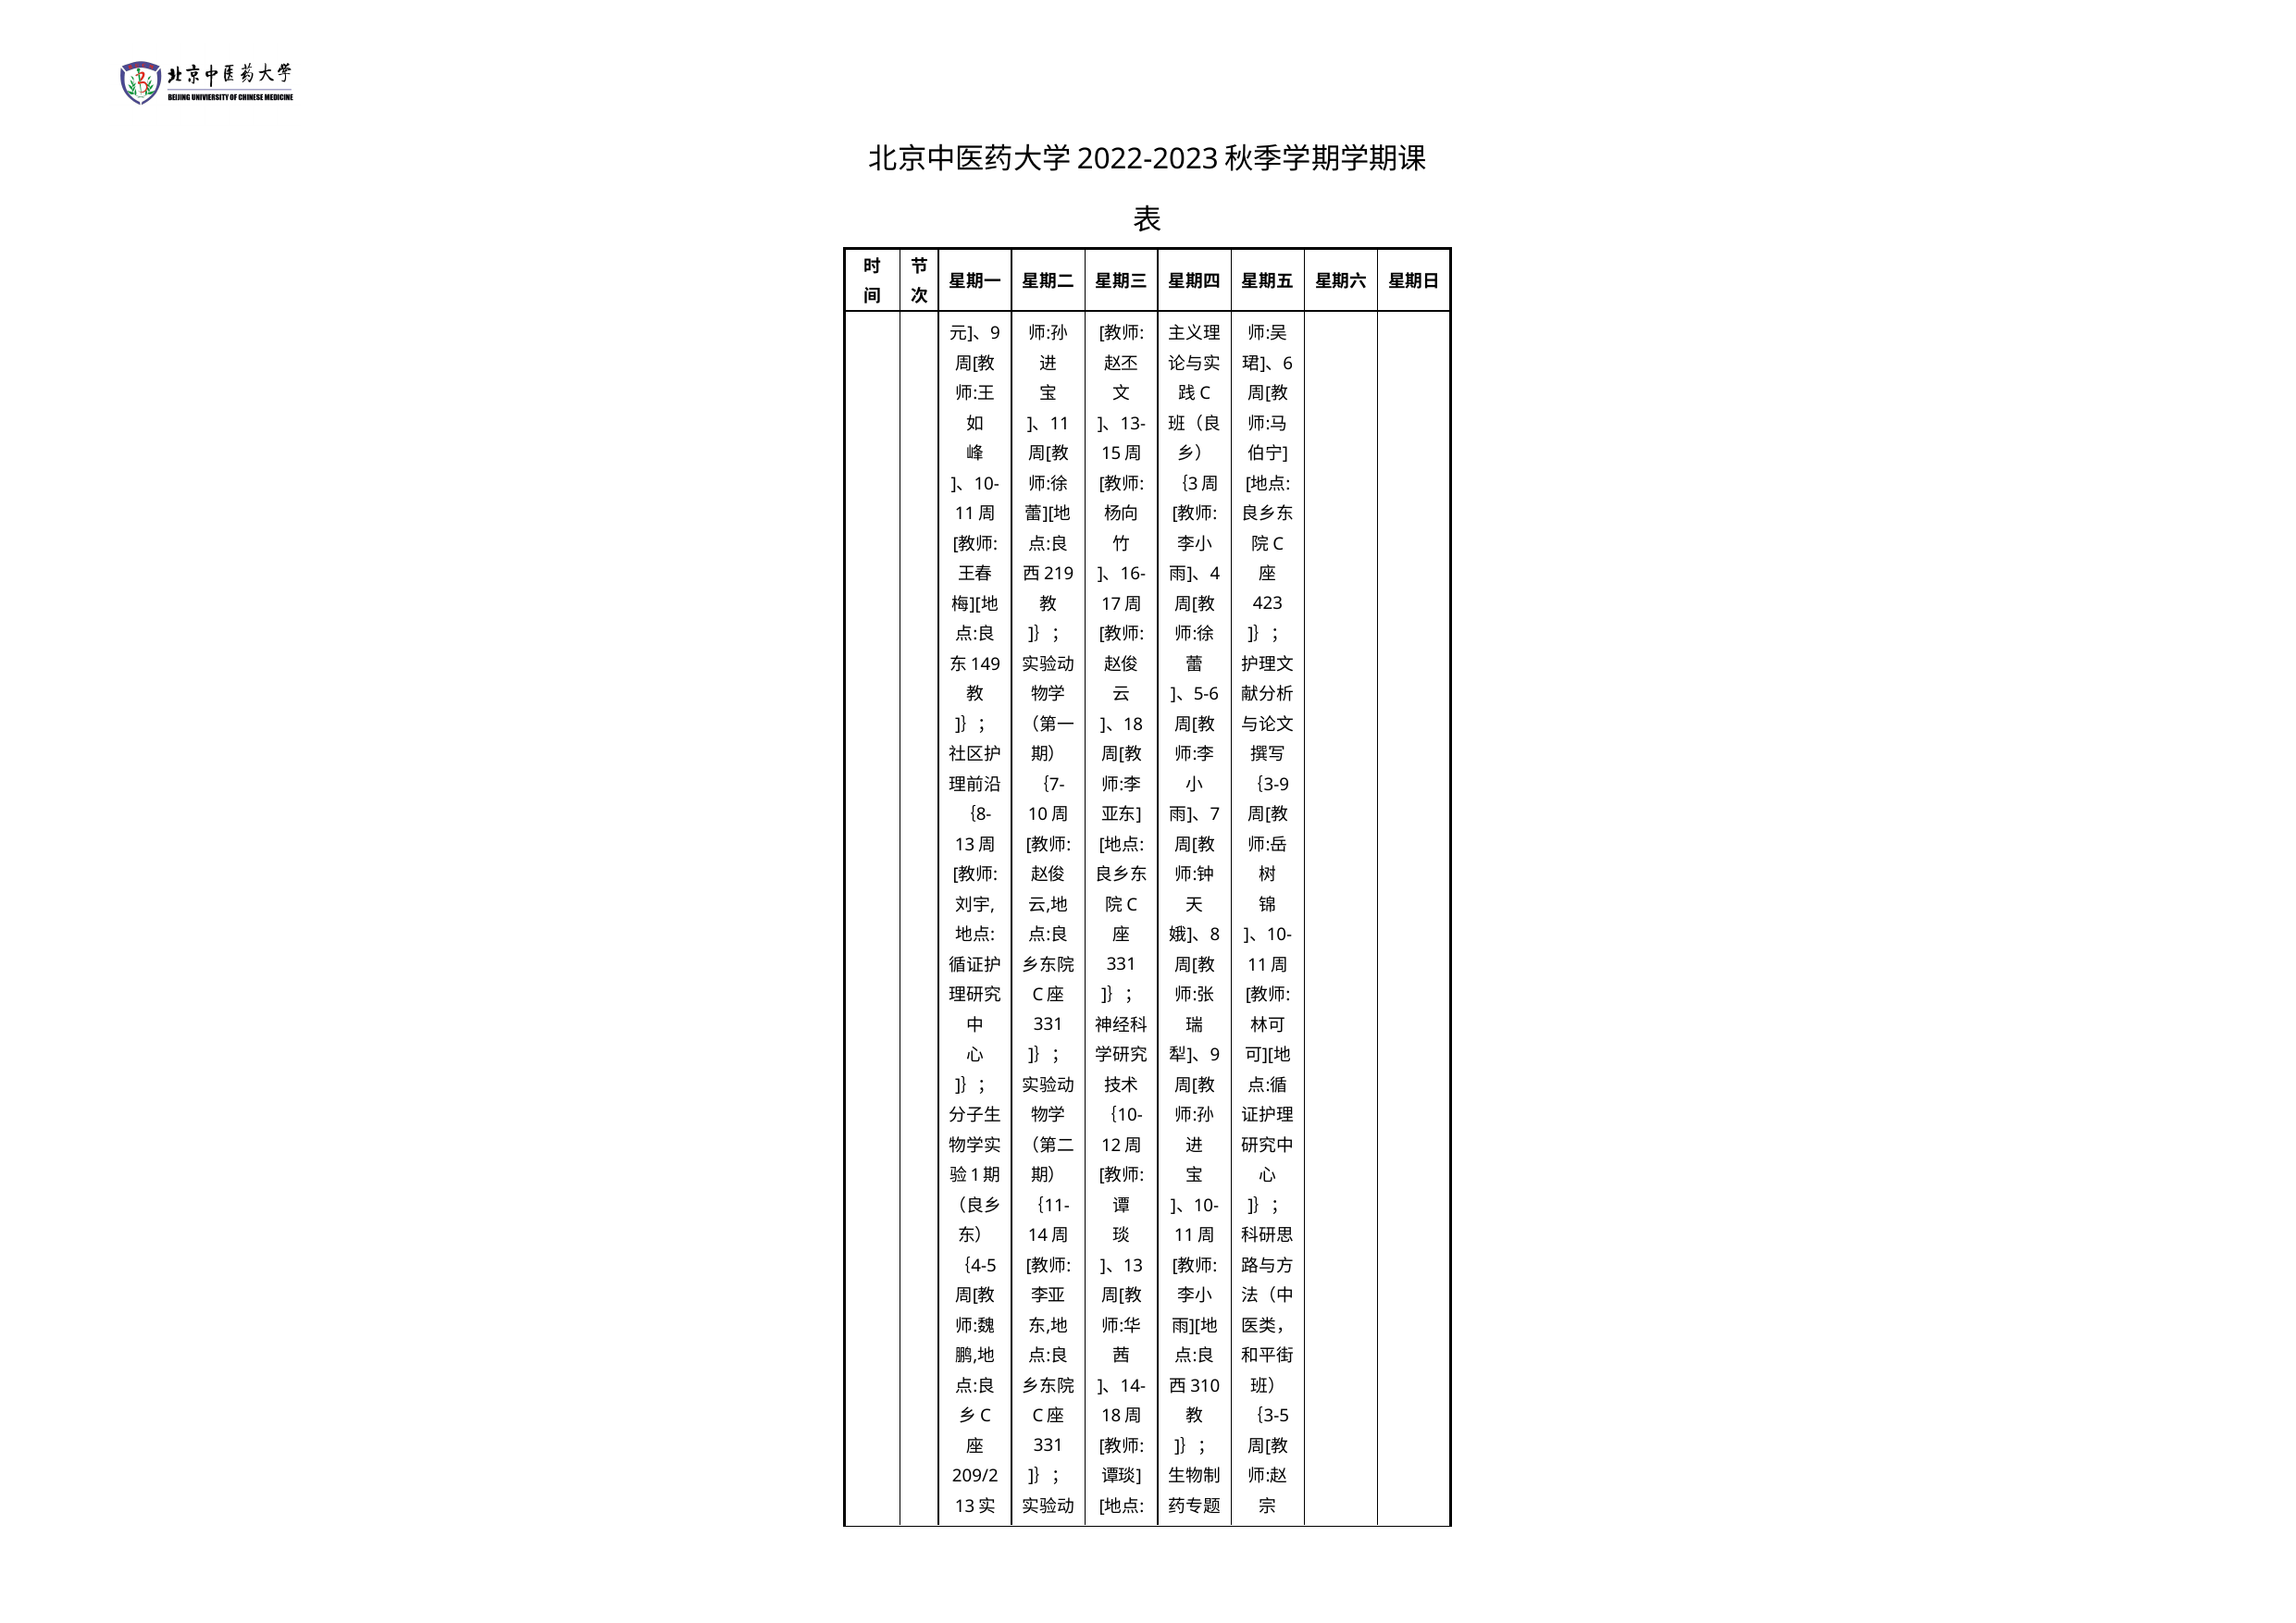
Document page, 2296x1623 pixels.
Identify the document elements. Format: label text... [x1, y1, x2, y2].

table_cell 星期五 [1232, 250, 1304, 310]
table_cell 6 [900, 312, 937, 1525]
table_cell 星期日 [1378, 250, 1449, 310]
table_header 北京中医药大学2022-2023秋季学期学期课表 [845, 127, 1451, 247]
table_cell 星期二 [1012, 250, 1085, 310]
table_cell 时 间 [846, 250, 900, 310]
table_cell 节 次 [900, 250, 937, 310]
table_cell 星期三 [1086, 250, 1157, 310]
table_cell 星期一 [939, 250, 1011, 310]
table_cell 星期四 [1159, 250, 1231, 310]
table_cell 星期六 [1305, 250, 1377, 310]
